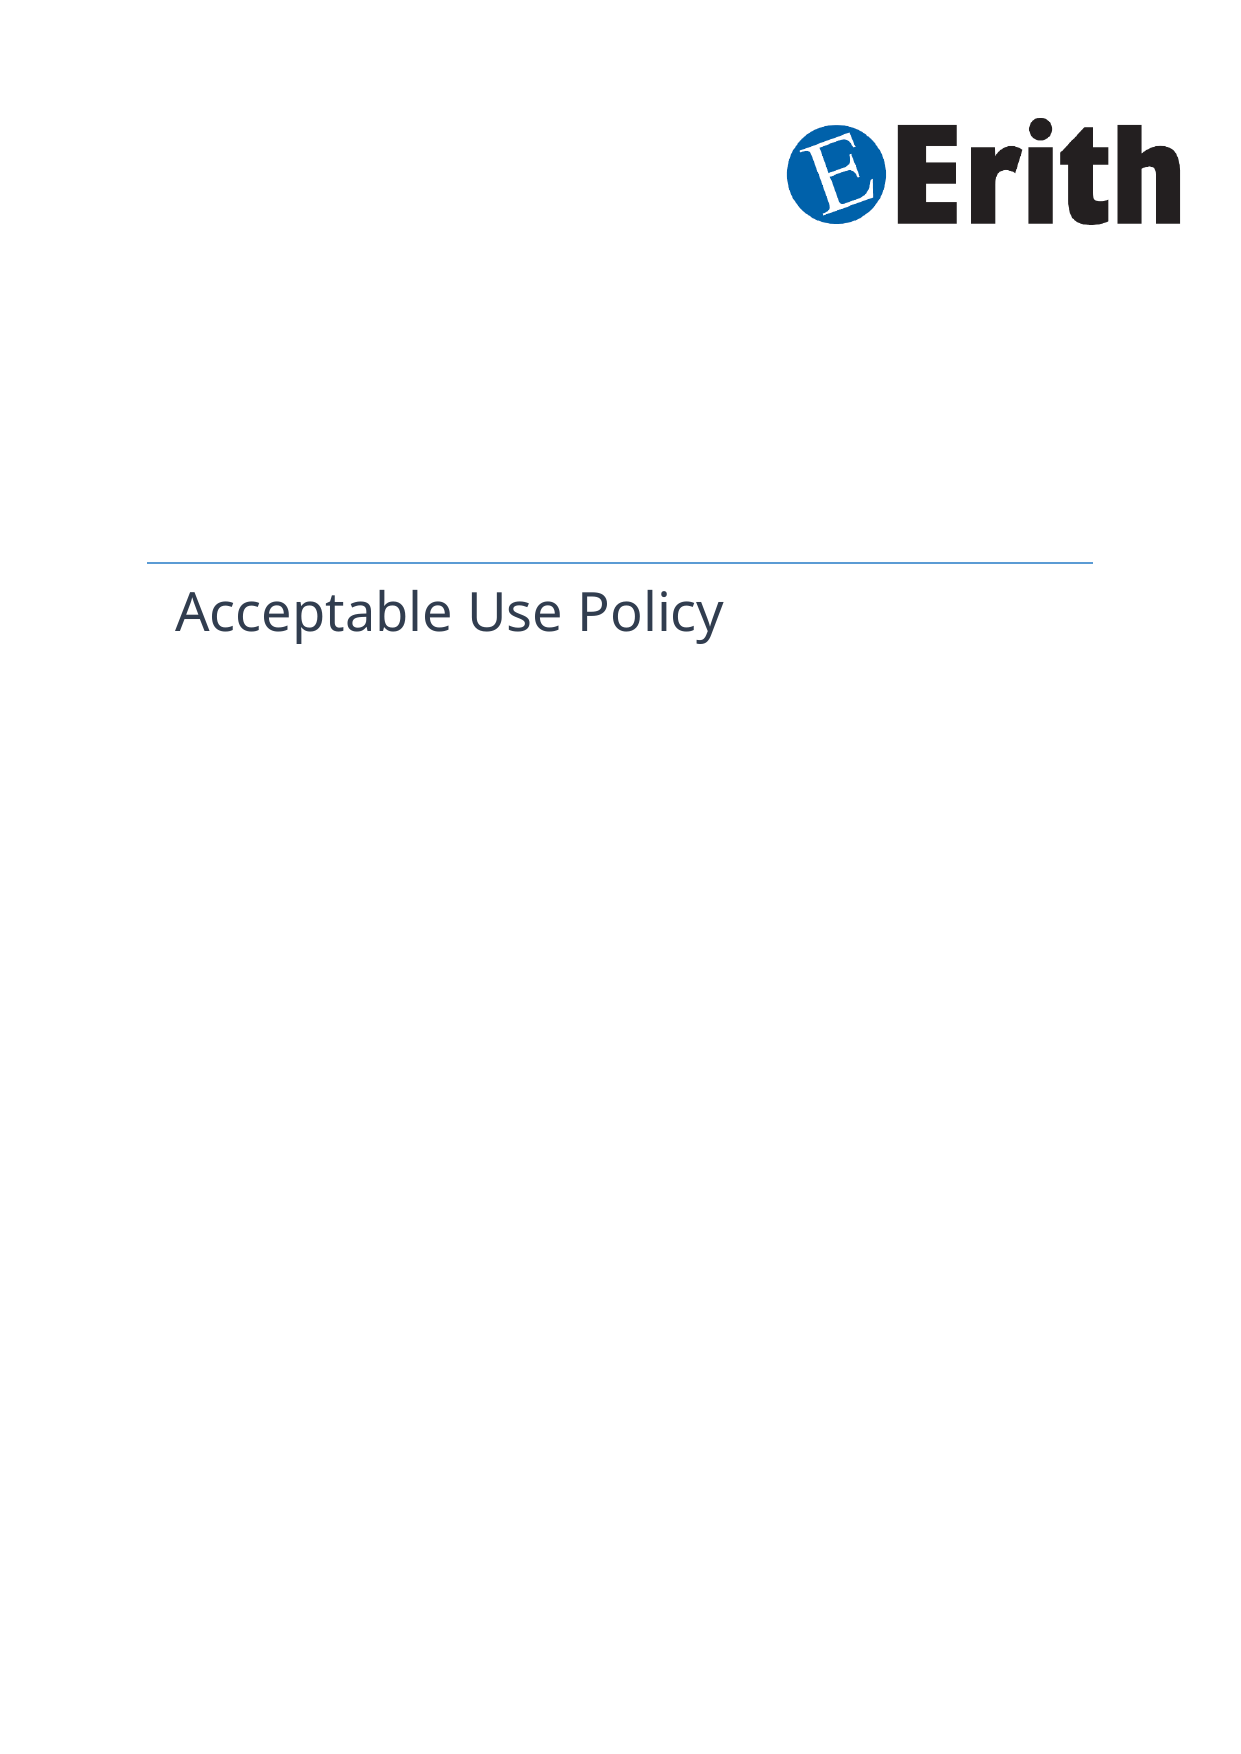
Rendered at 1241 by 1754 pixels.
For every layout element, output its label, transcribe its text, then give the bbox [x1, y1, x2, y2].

picture [782, 114, 1183, 227]
text Acceptable Use Policy [175, 491, 1182, 647]
